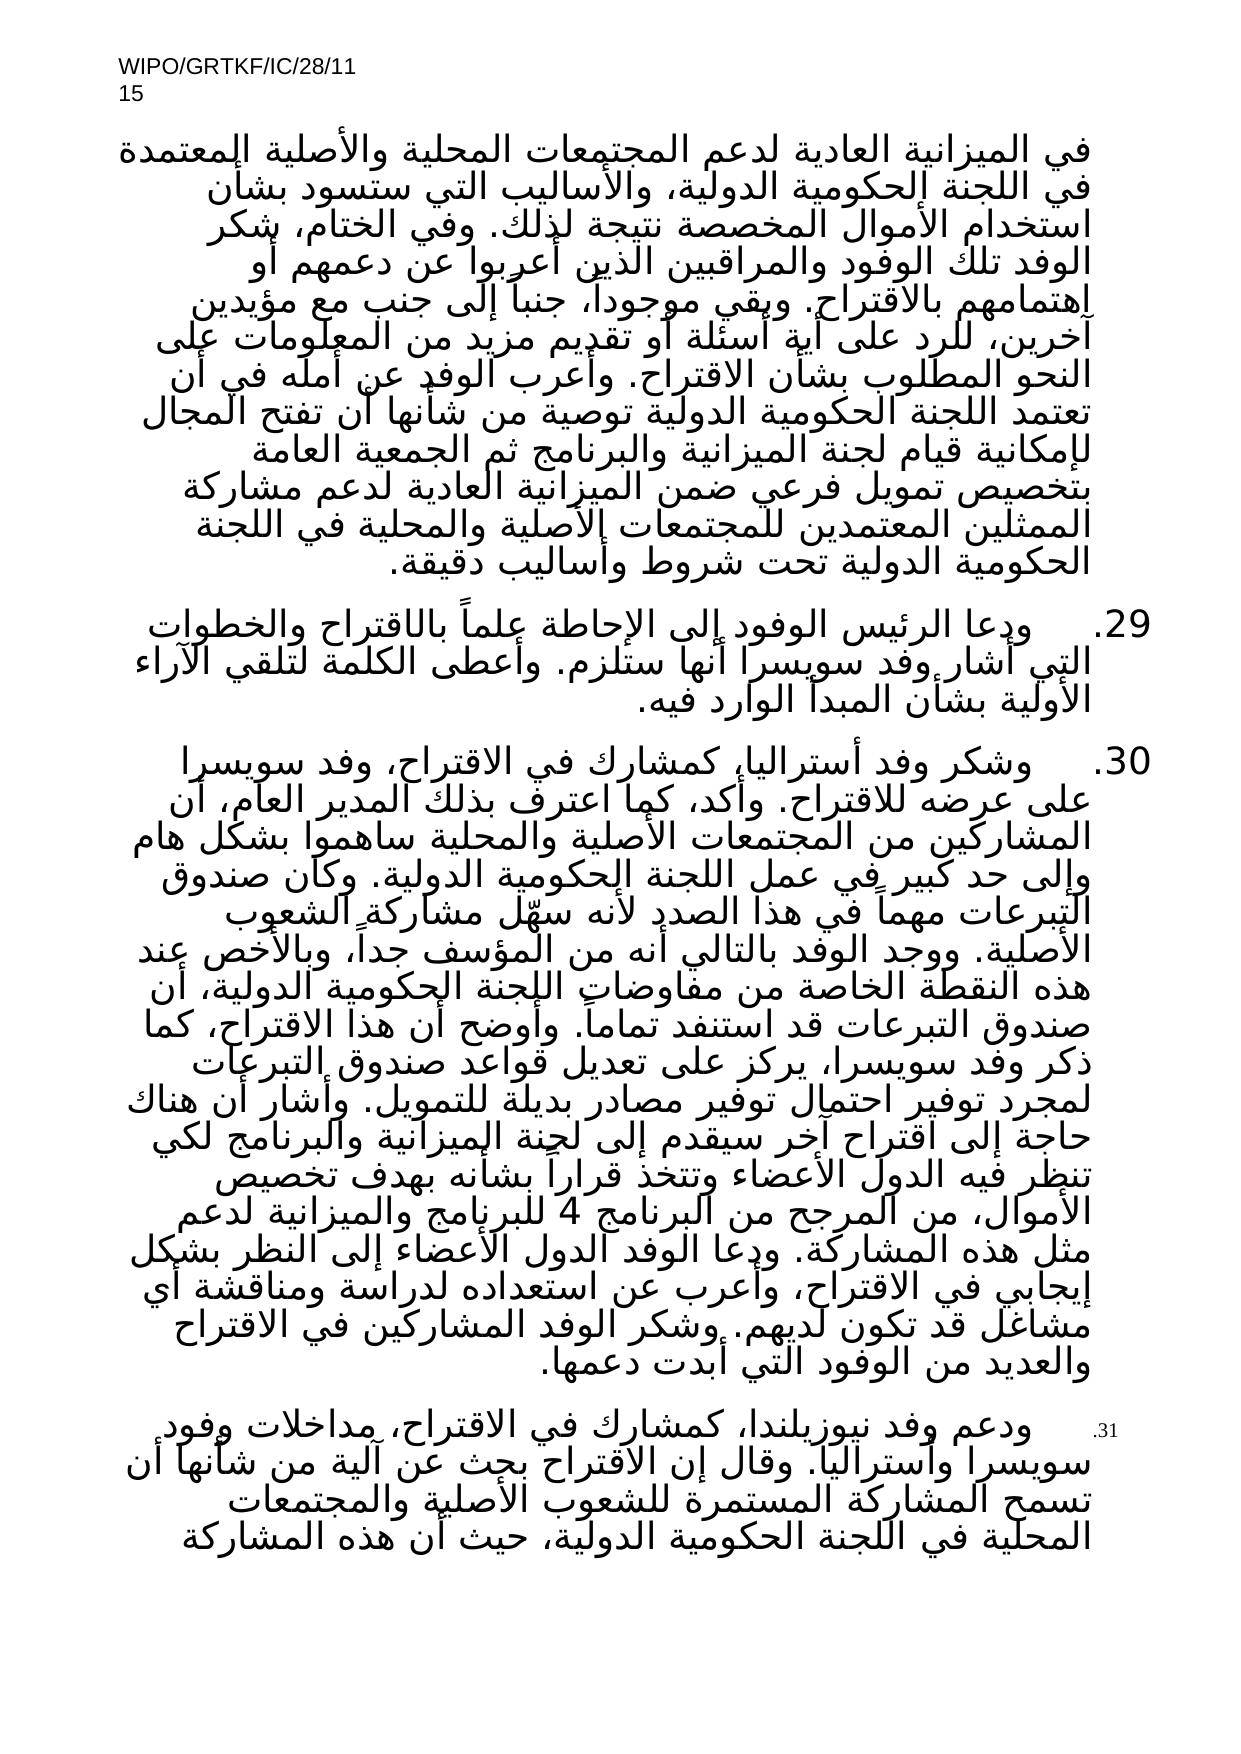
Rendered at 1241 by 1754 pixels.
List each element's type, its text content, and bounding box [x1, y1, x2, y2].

text ودعا الرئيس الوفود إلى الإحاطة علماً بالاقتراح والخطوات التي أشار وفد سويسرا أنها ستلزم. وأعطى الكلمة لتلقي الآراء الأولية بشأن المبدأ الوارد فيه. [118, 607, 1092, 720]
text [118, 1407, 1092, 1557]
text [118, 132, 1092, 582]
text وشكر وفد أستراليا، كمشارك في الاقتراح، وفد سويسرا على عرضه للاقتراح. وأكد، كما اعترف بذلك المدير العام، أن المشاركين من المجتمعات الأصلية والمحلية ساهموا بشكل هام وإلى حد كبير في عمل اللجنة الحكومية الدولية. وكان صندوق التبرعات مهماً في هذا الصدد لأنه سهّل مشاركة الشعوب الأصلية. ووجد الوفد بالتالي أنه من المؤسف جداً، وبالأخص عند هذه النقطة الخاصة من مفاوضات اللجنة الحكومية الدولية، أن صندوق التبرعات قد استنفد تماماً. وأوضح أن هذا الاقتراح، كما ذكر وفد سويسرا، يركز على تعديل قواعد صندوق التبرعات لمجرد توفير احتمال توفير مصادر بديلة للتمويل. وأشار أن هناك حاجة إلى اقتراح آخر سيقدم إلى لجنة الميزانية والبرنامج لكي تنظر فيه الدول الأعضاء وتتخذ قراراً بشأنه بهدف تخصيص الأموال، من المرجح من البرنامج 4 للبرنامج والميزانية لدعم مثل هذه المشاركة. ودعا الوفد الدول الأعضاء إلى النظر بشكل إيجابي في الاقتراح، وأعرب عن استعداده لدراسة ومناقشة أي مشاغل قد تكون لديهم. وشكر الوفد المشاركين في الاقتراح والعديد من الوفود التي أبدت دعمها. [118, 745, 1092, 1382]
